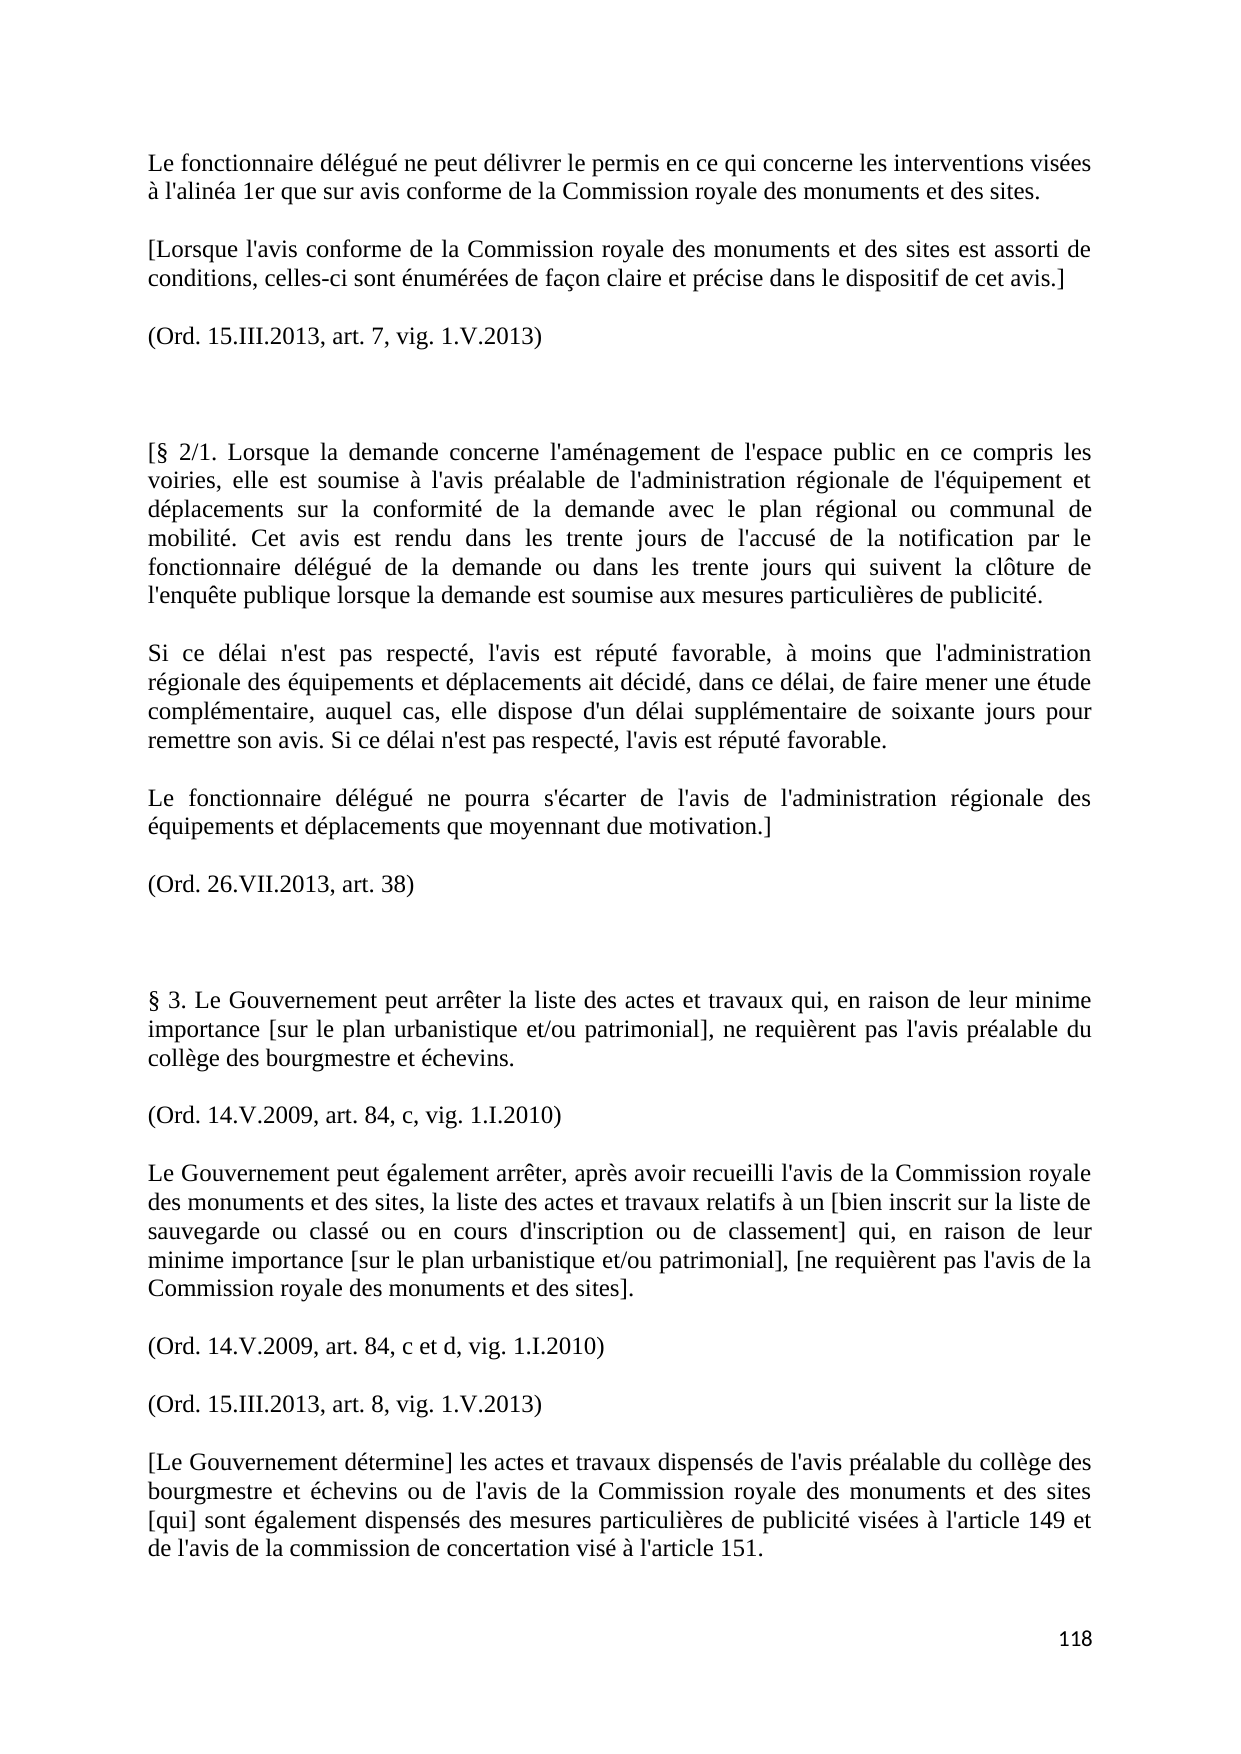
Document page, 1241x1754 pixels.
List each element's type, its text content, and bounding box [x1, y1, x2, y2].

text Le fonctionnaire délégué ne peut délivrer le permis en ce qui concerne les interventions visées à l'alinéa 1er que sur avis conforme de la Commission royale des monuments et des sites. [148, 148, 1093, 205]
text [Lorsque l'avis conforme de la Commission royale des monuments et des sites est assorti de conditions, celles-ci sont énumérées de façon claire et précise dans le dispositif de cet avis.] [148, 234, 1093, 292]
text Si ce délai n'est pas respecté, l'avis est réputé favorable, à moins que l'administration régionale des équipements et déplacements ait décidé, dans ce délai, de faire mener une étude complémentaire, auquel cas, elle dispose d'un délai supplémentaire de soixante jours pour remettre son avis. Si ce délai n'est pas respecté, l'avis est réputé favorable. [148, 638, 1093, 753]
text Le Gouvernement peut également arrêter, après avoir recueilli l'avis de la Commission royale des monuments et des sites, la liste des actes et travaux relatifs à un [bien inscrit sur la liste de sauvegarde ou classé ou en cours d'inscription ou de classement] qui, en raison de leur minime importance [sur le plan urbanistique et/ou patrimonial], [ne requièrent pas l'avis de la Commission royale des monuments et des sites]. [148, 1158, 1093, 1302]
text § 3. Le Gouvernement peut arrêter la liste des actes et travaux qui, en raison de leur minime importance [sur le plan urbanistique et/ou patrimonial], ne requièrent pas l'avis préalable du collège des bourgmestre et échevins. [148, 985, 1093, 1071]
text (Ord. 26.VII.2013, art. 38) [148, 869, 1093, 898]
text (Ord. 15.III.2013, art. 7, vig. 1.V.2013) [148, 321, 1093, 350]
text (Ord. 14.V.2009, art. 84, c, vig. 1.I.2010) [148, 1101, 1093, 1129]
text Le fonctionnaire délégué ne pourra s'écarter de l'avis de l'administration régionale des équipements et déplacements que moyennant due motivation.] [148, 783, 1093, 840]
text [Le Gouvernement détermine] les actes et travaux dispensés de l'avis préalable du collège des bourgmestre et échevins ou de l'avis de la Commission royale des monuments et des sites [qui] sont également dispensés des mesures particulières de publicité visées à l'article 149 et de l'avis de la commission de concertation visé à l'article 151. [148, 1447, 1093, 1562]
text (Ord. 14.V.2009, art. 84, c et d, vig. 1.I.2010) [148, 1331, 1093, 1360]
text (Ord. 15.III.2013, art. 8, vig. 1.V.2013) [148, 1389, 1093, 1418]
text [§ 2/1. Lorsque la demande concerne l'aménagement de l'espace public en ce compris les voiries, elle est soumise à l'avis préalable de l'administration régionale de l'équipement et déplacements sur la conformité de la demande avec le plan régional ou communal de mobilité. Cet avis est rendu dans les trente jours de l'accusé de la notification par le fonctionnaire délégué de la demande ou dans les trente jours qui suivent la clôture de l'enquête publique lorsque la demande est soumise aux mesures particulières de publicité. [148, 437, 1093, 609]
